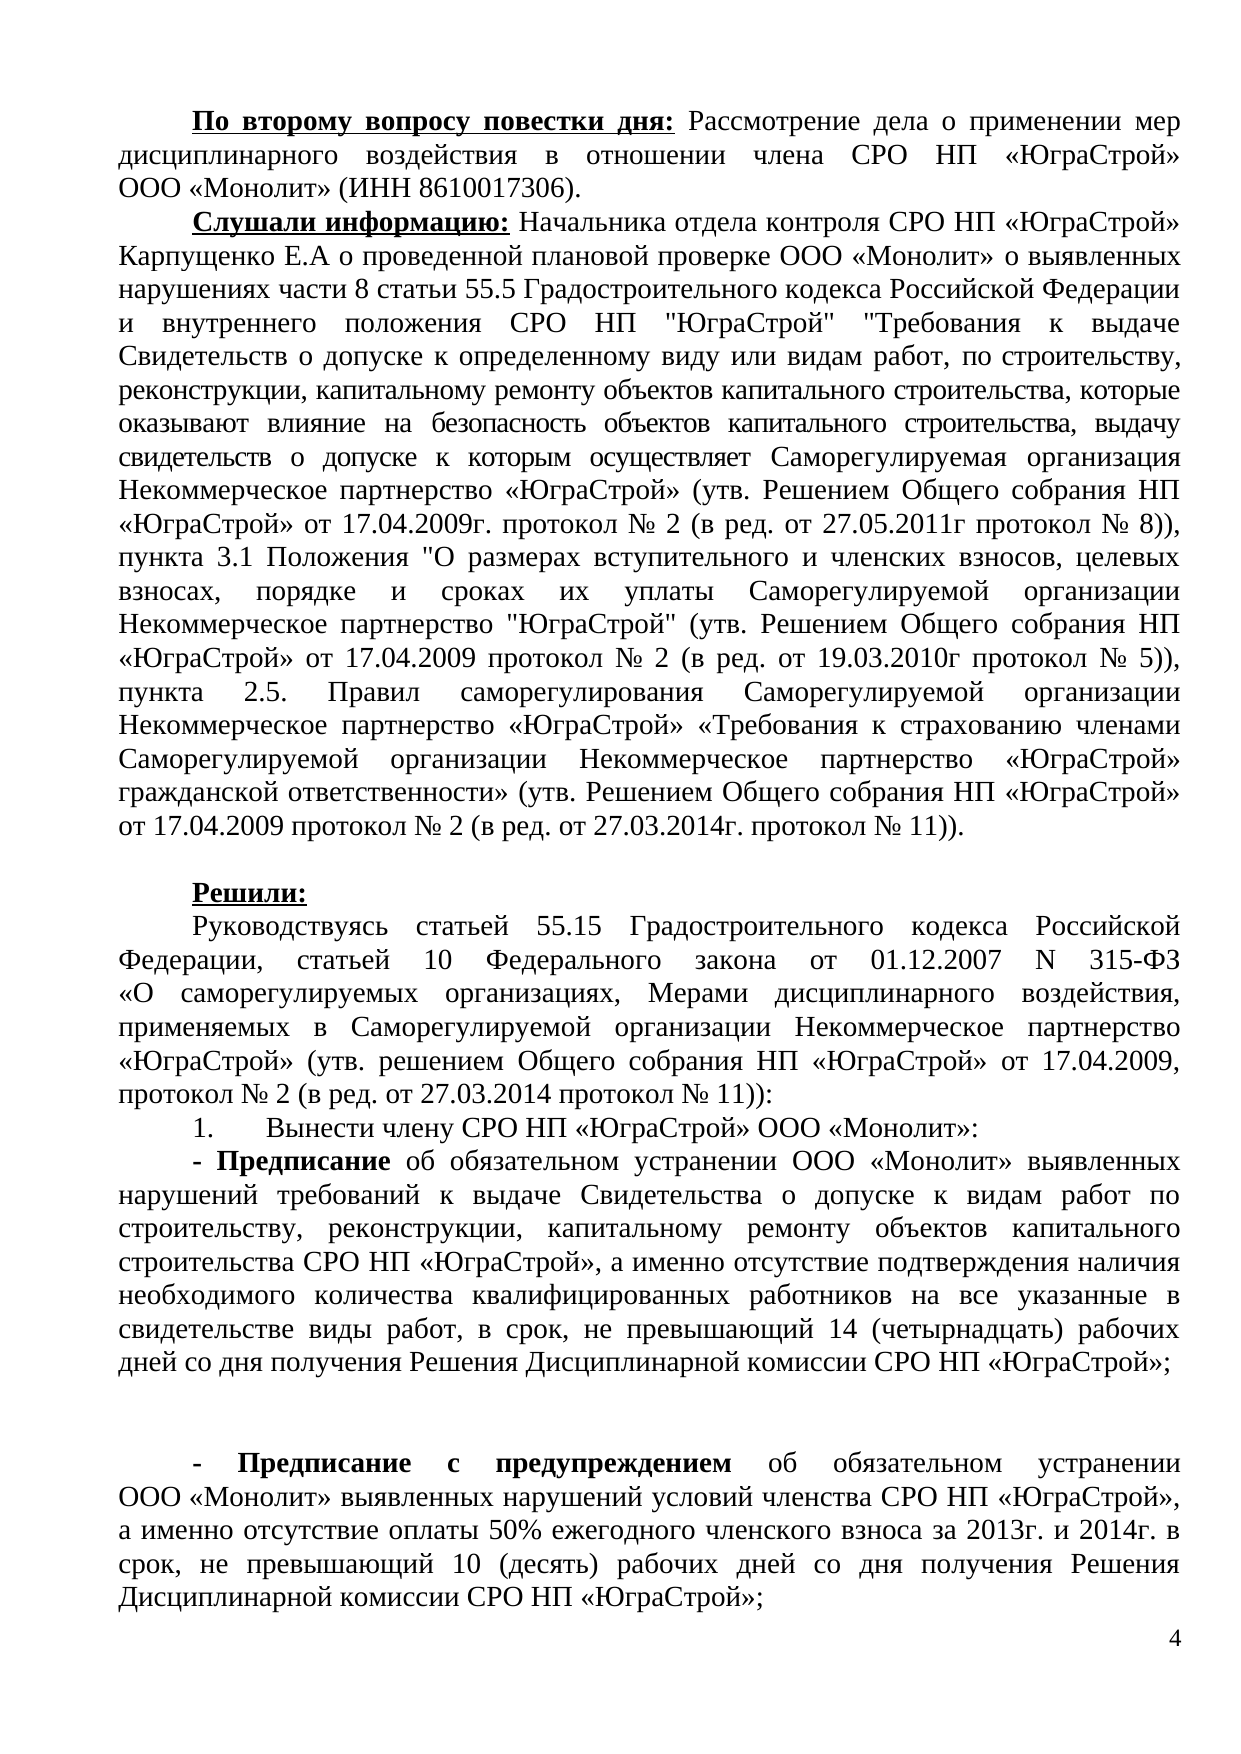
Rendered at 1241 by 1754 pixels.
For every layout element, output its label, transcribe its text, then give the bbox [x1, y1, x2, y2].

text 1. Вынести члену СРО НП «ЮграСтрой» ООО «Монолит»: [118, 1110, 1181, 1143]
text - Предписание об обязательном устранении ООО «Монолит» выявленных нарушений требований к выдаче Свидетельства о допуске к видам работ по строительству, реконструкции, капитальному ремонту объектов капитального строительства СРО НП «ЮграСтрой», а именно отсутствие подтверждения наличия необходимого количества квалифицированных работников на все указанные в свидетельстве виды работ, в срок, не превышающий 14 (четырнадцать) рабочих дней со дня получения Решения Дисциплинарной комиссии СРО НП «ЮграСтрой»; [118, 1143, 1181, 1378]
text Решили: [118, 875, 1181, 908]
text Слушали информацию: Начальника отдела контроля СРО НП «ЮграСтрой» Карпущенко Е.А о проведенной плановой проверке ООО «Монолит» о выявленных нарушениях части 8 статьи 55.5 Градостроительного кодекса Российской Федерации и внутреннего положения СРО НП "ЮграСтрой" "Требования к выдаче Свидетельств о допуске к определенному виду или видам работ, по строительству, реконструкции, капитальному ремонту объектов капитального строительства, которые оказывают влияние на безопасность объектов капитального строительства, выдачу свидетельств о допуске к которым осуществляет Саморегулируемая организация Некоммерческое партнерство «ЮграСтрой» (утв. Решением Общего собрания НП «ЮграСтрой» от 17.04.2009г. протокол № 2 (в ред. от 27.05.2011г протокол № 8)), пункта 3.1 Положения "О размерах вступительного и членских взносов, целевых взносах, порядке и сроках их уплаты Саморегулируемой организации Некоммерческое партнерство "ЮграСтрой" (утв. Решением Общего собрания НП «ЮграСтрой» от 17.04.2009 протокол № 2 (в ред. от 19.03.2010г протокол № 5)), пункта 2.5. Правил саморегулирования Саморегулируемой организации Некоммерческое партнерство «ЮграСтрой» «Требования к страхованию членами Саморегулируемой организации Некоммерческое партнерство «ЮграСтрой» гражданской ответственности» (утв. Решением Общего собрания НП «ЮграСтрой» от 17.04.2009 протокол № 2 (в ред. от 27.03.2014г. протокол № 11)). [118, 204, 1181, 841]
text - Предписание с предупреждением об обязательном устранении ООО «Монолит» выявленных нарушений условий членства СРО НП «ЮграСтрой», а именно отсутствие оплаты 50% ежегодного членского взноса за 2013г. и 2014г. в срок, не превышающий 10 (десять) рабочих дней со дня получения Решения Дисциплинарной комиссии СРО НП «ЮграСтрой»; [118, 1445, 1181, 1613]
text Руководствуясь статьей 55.15 Градостроительного кодекса Российской Федерации, статьей 10 Федерального закона от 01.12.2007 N 315-ФЗ «О саморегулируемых организациях, Мерами дисциплинарного воздействия, применяемых в Саморегулируемой организации Некоммерческое партнерство «ЮграСтрой» (утв. решением Общего собрания НП «ЮграСтрой» от 17.04.2009, протокол № 2 (в ред. от 27.03.2014 протокол № 11)): [118, 908, 1181, 1110]
text По второму вопросу повестки дня: Рассмотрение дела о применении мер дисциплинарного воздействия в отношении члена СРО НП «ЮграСтрой» ООО «Монолит» (ИНН 8610017306). [118, 103, 1181, 204]
